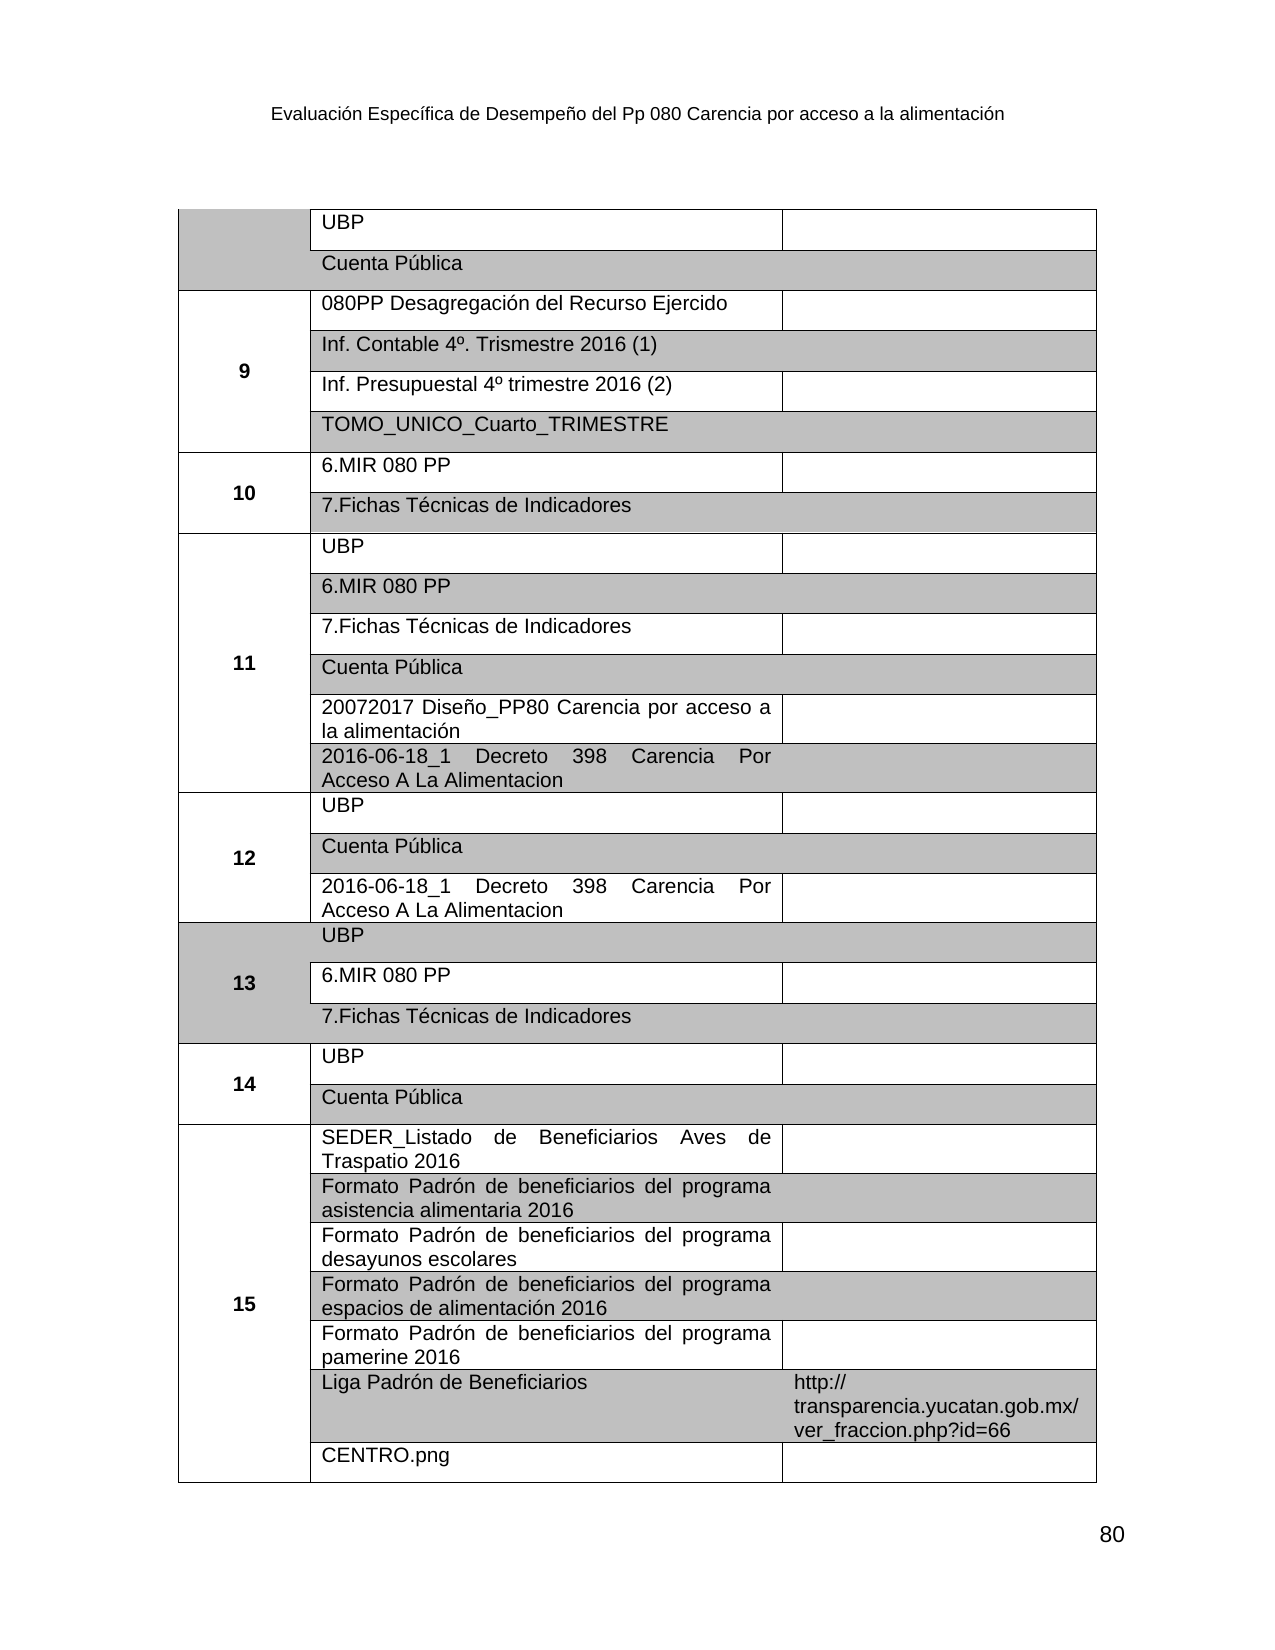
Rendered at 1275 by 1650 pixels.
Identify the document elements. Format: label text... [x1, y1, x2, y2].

table_cell SEDER_Listado de Beneficiarios Aves de Traspatio 2016 [311, 1125, 782, 1173]
table_cell [783, 412, 1096, 452]
table_cell 6.MIR 080 PP [311, 453, 782, 492]
table_cell [783, 1321, 1096, 1369]
table_cell 14 [179, 1044, 310, 1124]
table_cell [783, 655, 1096, 694]
table_cell [783, 1125, 1096, 1173]
table_cell [783, 534, 1096, 573]
table_cell [783, 1443, 1096, 1482]
table_cell 7.Fichas Técnicas de Indicadores [311, 493, 783, 532]
table_cell 11 [179, 534, 310, 792]
table_cell [783, 874, 1096, 922]
table_cell Cuenta Pública [310, 251, 783, 290]
table_cell 12 [179, 793, 310, 922]
table_cell Cuenta Pública [311, 834, 783, 873]
table_cell [783, 1272, 1096, 1320]
table_cell 15 [179, 1125, 310, 1482]
table_cell [783, 1223, 1096, 1271]
table_cell 2016-06-18_1 Decreto 398 Carencia Por Acceso A La Alimentacion [311, 744, 783, 792]
table_cell [783, 744, 1096, 792]
table_cell Formato Padrón de beneficiarios del programa desayunos escolares [311, 1223, 782, 1271]
table_cell [783, 1004, 1096, 1043]
table_cell Inf. Contable 4º. Trismestre 2016 (1) [311, 331, 783, 371]
table_cell [783, 574, 1096, 613]
table_cell UBP [311, 534, 782, 573]
table_cell 13 [179, 923, 310, 1043]
table_cell Formato Padrón de beneficiarios del programa asistencia alimentaria 2016 [311, 1174, 783, 1222]
table_cell Liga Padrón de Beneficiarios [311, 1370, 783, 1442]
table_cell [783, 493, 1096, 532]
table_cell [783, 695, 1096, 743]
table_cell 7.Fichas Técnicas de Indicadores [310, 1004, 783, 1043]
table_cell 10 [179, 453, 310, 532]
table_cell UBP [311, 210, 782, 249]
table_cell 6.MIR 080 PP [311, 963, 782, 1003]
table_cell Formato Padrón de beneficiarios del programa pamerine 2016 [311, 1321, 782, 1369]
table_cell UBP [311, 1044, 782, 1083]
table_cell 2016-06-18_1 Decreto 398 Carencia Por Acceso A La Alimentacion [311, 874, 782, 922]
table_cell [783, 372, 1096, 411]
table_cell UBP [311, 793, 782, 832]
table_cell 080PP Desagregación del Recurso Ejercido [311, 291, 782, 330]
table_cell [783, 210, 1096, 249]
table_cell 9 [179, 291, 310, 452]
table_cell [783, 251, 1096, 290]
table_cell TOMO_UNICO_Cuarto_TRIMESTRE [311, 412, 783, 452]
table_cell 7.Fichas Técnicas de Indicadores [311, 614, 782, 654]
table_cell [783, 834, 1096, 873]
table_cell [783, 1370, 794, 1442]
table_cell Formato Padrón de beneficiarios del programa espacios de alimentación 2016 [311, 1272, 783, 1320]
table_cell CENTRO.png [311, 1443, 782, 1482]
table_cell [783, 331, 1096, 371]
table_cell [783, 923, 1096, 962]
table_cell Cuenta Pública [311, 1085, 783, 1124]
table_cell Cuenta Pública [311, 655, 783, 694]
table_cell [783, 291, 1096, 330]
table_cell [783, 614, 1096, 654]
table_cell [783, 453, 1096, 492]
table_cell [783, 793, 1096, 832]
table_cell http://transparencia.yucatan.gob.mx/ver_fraccion.php?id=66 [846, 1370, 1096, 1442]
table_cell UBP [310, 923, 783, 962]
table_cell [783, 1174, 1096, 1222]
table_cell [783, 1044, 1096, 1083]
table_cell 6.MIR 080 PP [311, 574, 783, 613]
table_cell 20072017 Diseño_PP80 Carencia por acceso a la alimentación [311, 695, 782, 743]
table_cell Inf. Presupuestal 4º trimestre 2016 (2) [311, 372, 782, 411]
table_cell [783, 1085, 1096, 1124]
table_cell [783, 963, 1096, 1003]
